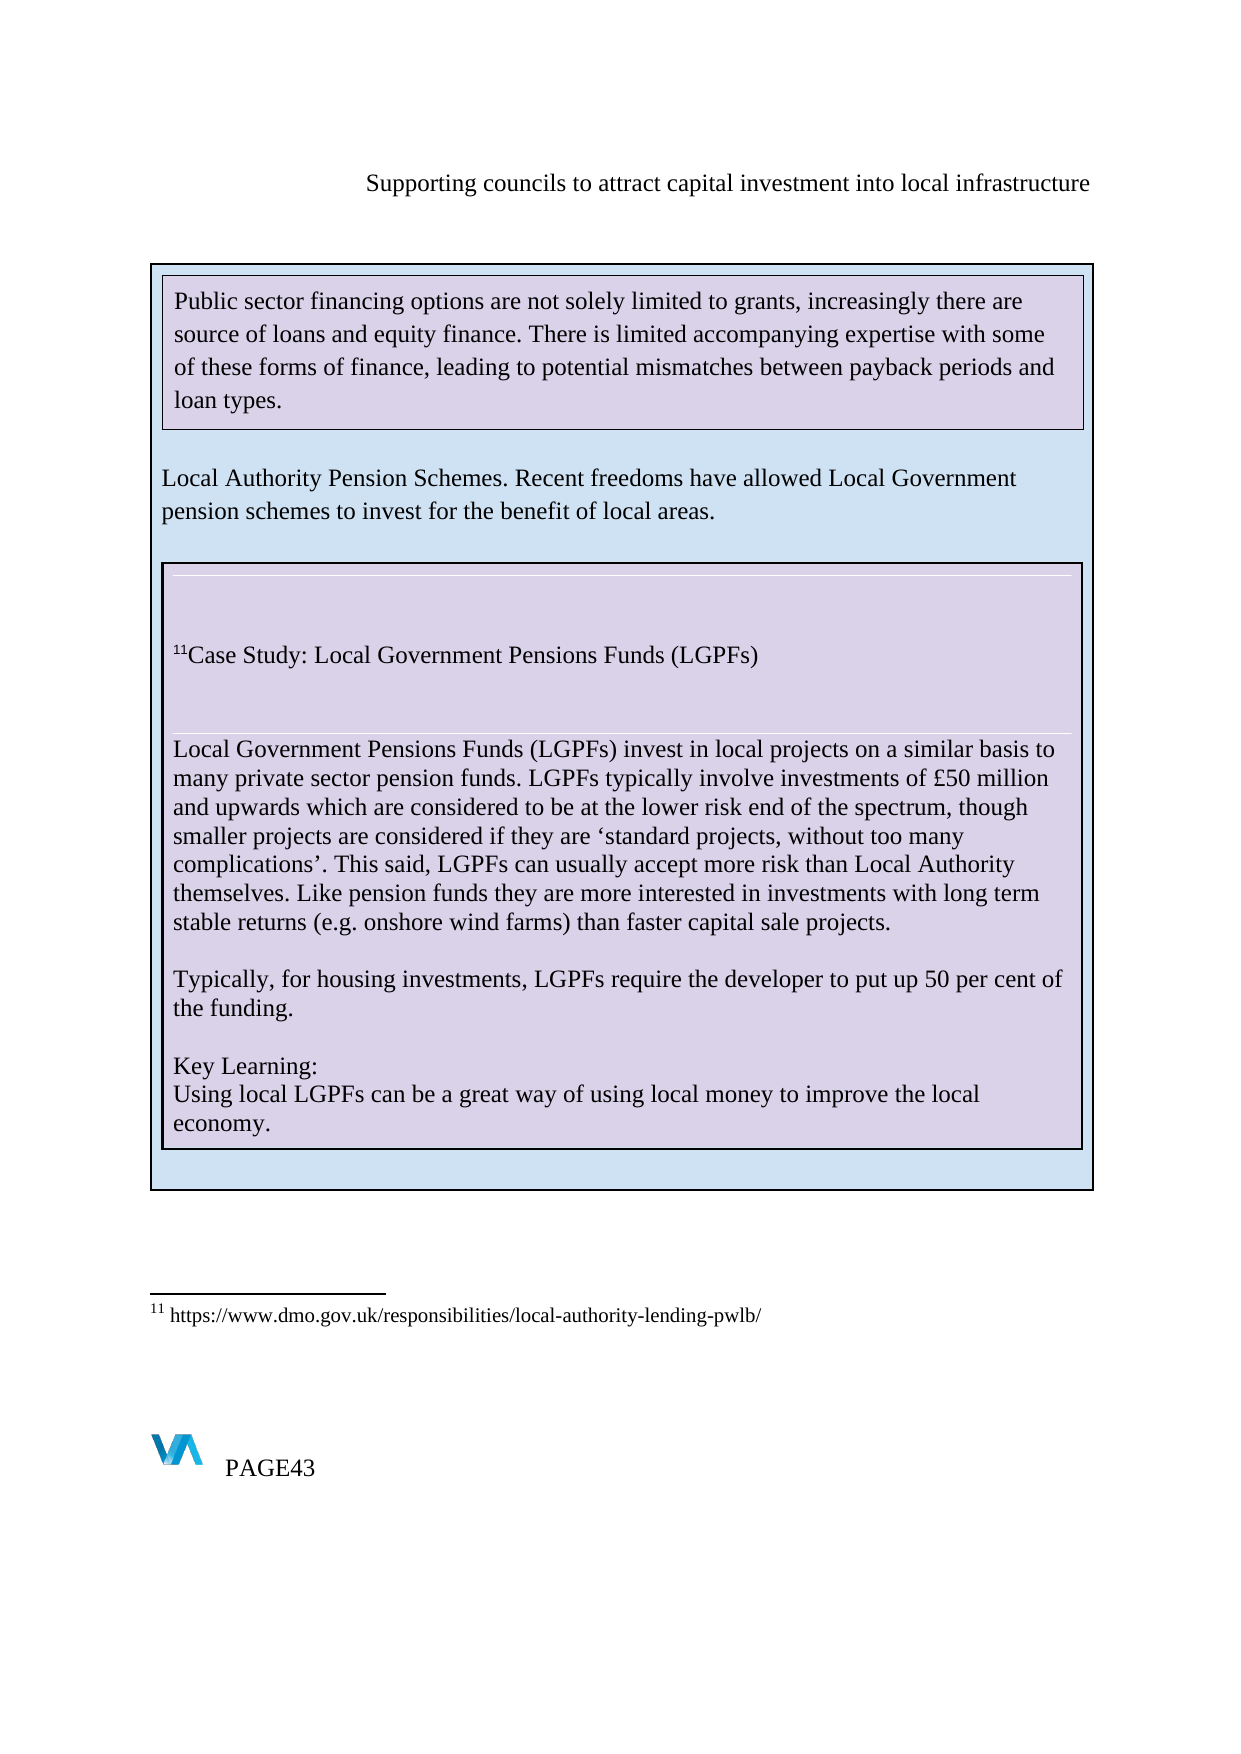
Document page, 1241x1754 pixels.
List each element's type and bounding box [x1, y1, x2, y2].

table_header [152, 265, 1092, 1189]
picture [150, 1422, 204, 1477]
